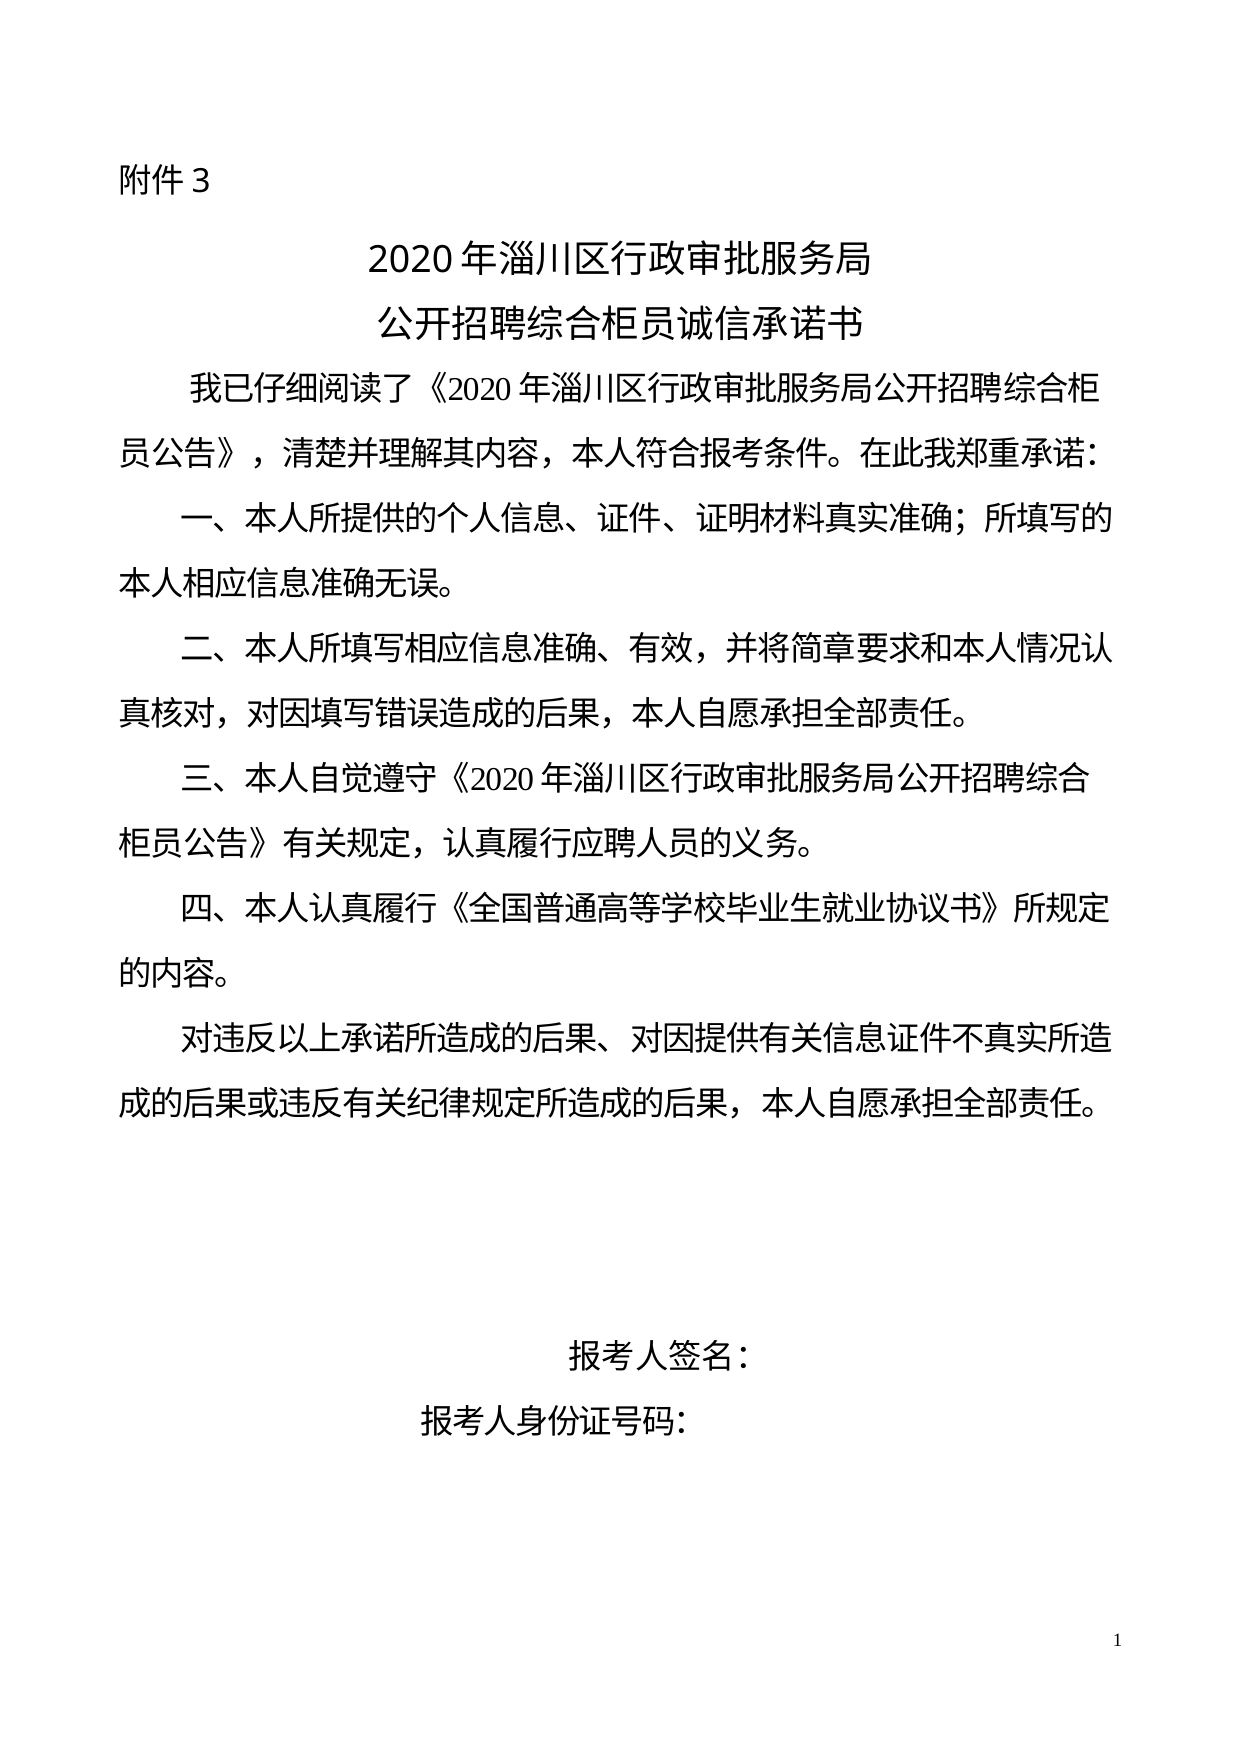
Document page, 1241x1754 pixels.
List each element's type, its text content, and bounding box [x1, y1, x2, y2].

text 四、本人认真履行《全国普通高等学校毕业生就业协议书》所规定的内容。 [118, 873, 1122, 1003]
text 公开招聘综合柜员诚信承诺书 [118, 288, 1122, 353]
text 2020年淄川区行政审批服务局 [118, 223, 1122, 288]
text 一、本人所提供的个人信息、证件、证明材料真实准确；所填写的本人相应信息准确无误。 [118, 483, 1122, 613]
text 附件3 [118, 146, 1122, 211]
text 报考人身份证号码： [118, 1387, 1122, 1452]
text 我已仔细阅读了《2020年淄川区行政审批服务局公开招聘综合柜员公告》，清楚并理解其内容，本人符合报考条件。在此我郑重承诺： [118, 353, 1122, 483]
text 对违反以上承诺所造成的后果、对因提供有关信息证件不真实所造成的后果或违反有关纪律规定所造成的后果，本人自愿承担全部责任。 [118, 1003, 1122, 1133]
text 三、本人自觉遵守《2020年淄川区行政审批服务局公开招聘综合柜员公告》有关规定，认真履行应聘人员的义务。 [118, 743, 1122, 873]
text 二、本人所填写相应信息准确、有效，并将简章要求和本人情况认真核对，对因填写错误造成的后果，本人自愿承担全部责任。 [118, 613, 1122, 743]
text 报考人签名： [118, 1322, 1122, 1387]
